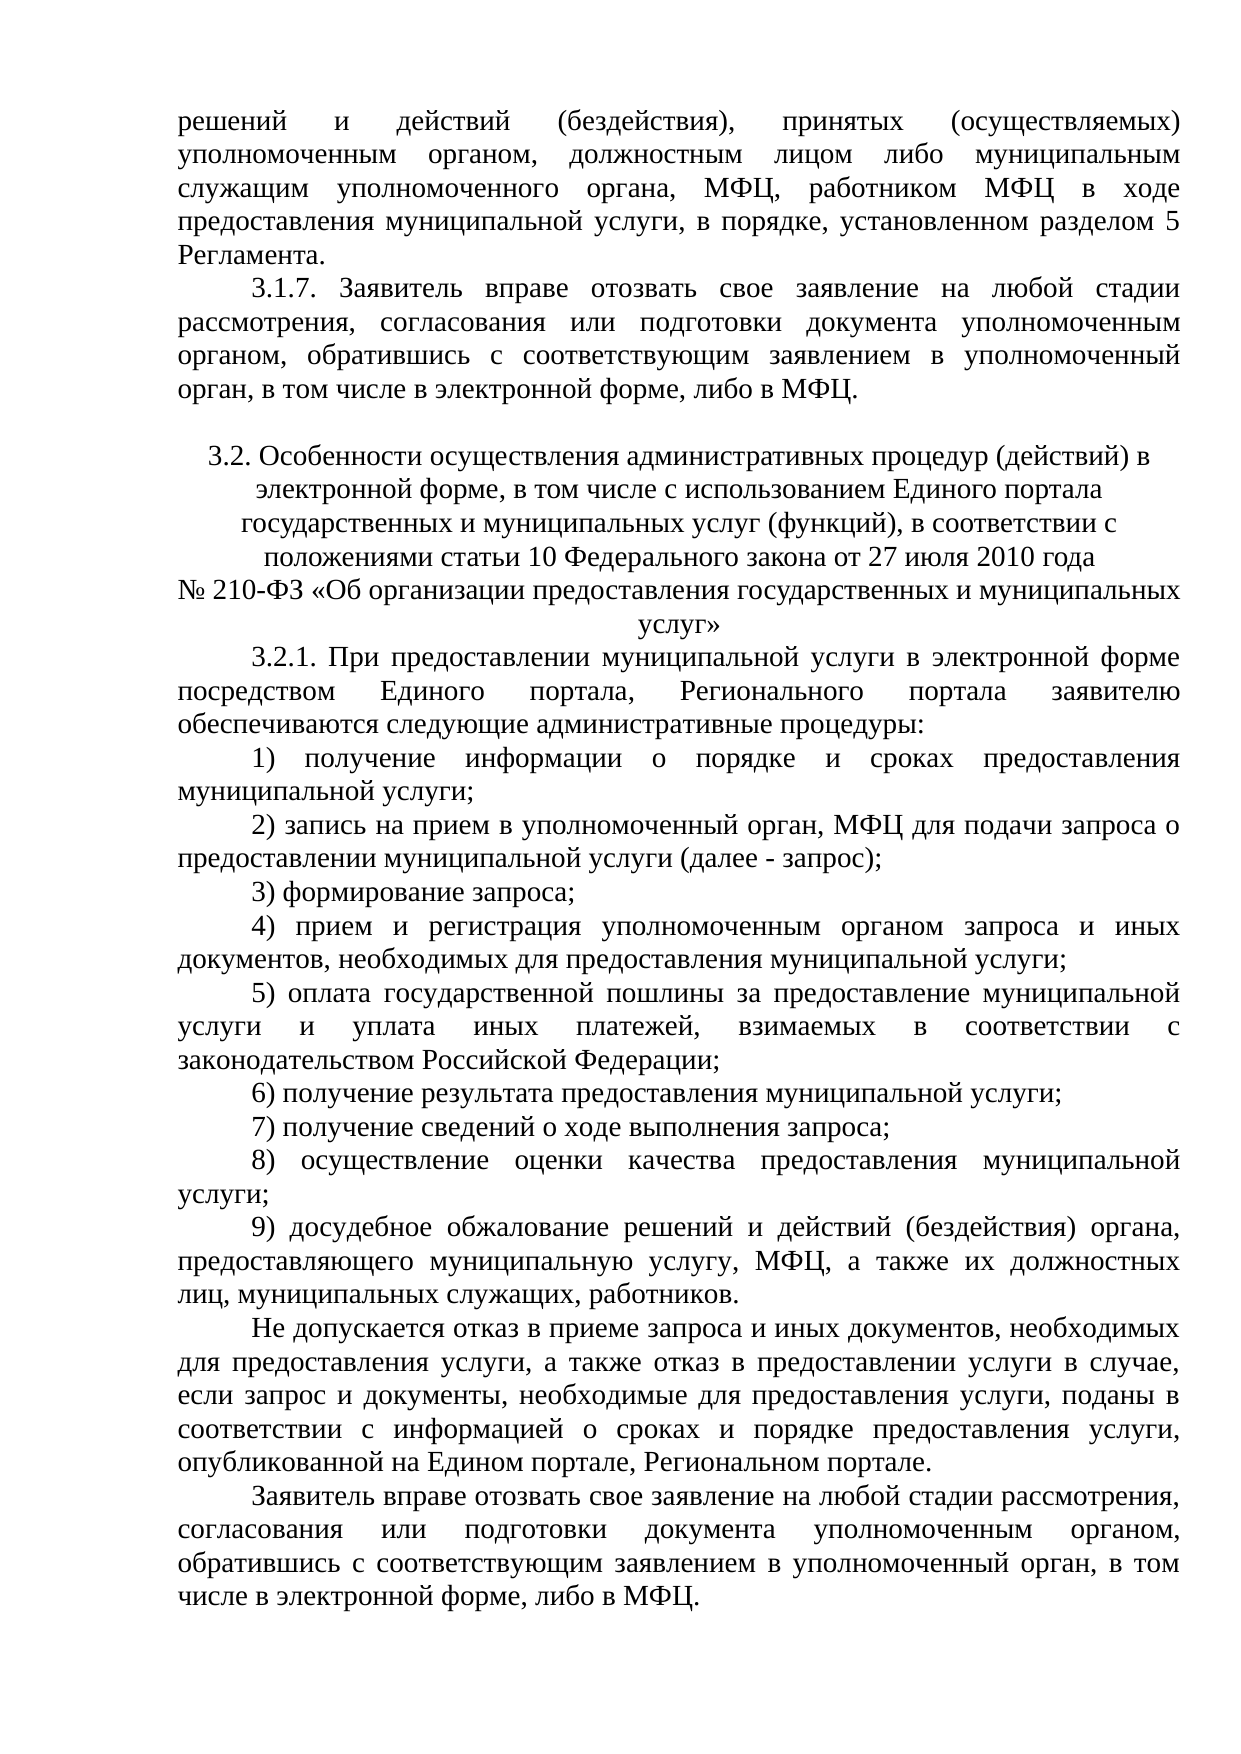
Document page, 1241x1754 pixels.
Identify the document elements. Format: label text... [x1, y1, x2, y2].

text 3.2. Особенности осуществления административных процедур (действий) в электронной форме, в том числе с использованием Единого портала [177, 438, 1181, 505]
text № 210-ФЗ «Об организации предоставления государственных и муниципальных услуг» [177, 572, 1181, 639]
text 1) получение информации о порядке и сроках предоставления муниципальной услуги; [177, 740, 1181, 807]
text 3) формирование запроса; [177, 874, 1181, 908]
text 3.2.1. При предоставлении муниципальной услуги в электронной форме посредством Единого портала, Регионального портала заявителю обеспечиваются следующие административные процедуры: [177, 639, 1181, 740]
text положениями статьи 10 Федерального закона от 27 июля 2010 года [177, 539, 1181, 572]
text 9) досудебное обжалование решений и действий (бездействия) органа, предоставляющего муниципальную услугу, МФЦ, а также их должностных лиц, муниципальных служащих, работников. [177, 1209, 1181, 1310]
text 6) получение результата предоставления муниципальной услуги; [177, 1075, 1181, 1109]
text Не допускается отказ в приеме запроса и иных документов, необходимых для предоставления услуги, а также отказ в предоставлении услуги в случае, если запрос и документы, необходимые для предоставления услуги, поданы в соответствии с информацией о сроках и порядке предоставления услуги, опубликованной на Едином портале, Региональном портале. [177, 1310, 1181, 1478]
text Заявитель вправе отозвать свое заявление на любой стадии рассмотрения, согласования или подготовки документа уполномоченным органом, обратившись с соответствующим заявлением в уполномоченный орган, в том числе в электронной форме, либо в МФЦ. [177, 1478, 1181, 1612]
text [177, 103, 1181, 270]
text 3.1.7. Заявитель вправе отозвать свое заявление на любой стадии рассмотрения, согласования или подготовки документа уполномоченным органом, обратившись с соответствующим заявлением в уполномоченный орган, в том числе в электронной форме, либо в МФЦ. [177, 270, 1181, 404]
text 8) осуществление оценки качества предоставления муниципальной услуги; [177, 1142, 1181, 1209]
text государственных и муниципальных услуг (функций), в соответствии с [177, 505, 1181, 539]
text 5) оплата государственной пошлины за предоставление муниципальной услуги и уплата иных платежей, взимаемых в соответствии с законодательством Российской Федерации; [177, 975, 1181, 1075]
text 2) запись на прием в уполномоченный орган, МФЦ для подачи запроса о предоставлении муниципальной услуги (далее - запрос); [177, 807, 1181, 874]
text 4) прием и регистрация уполномоченным органом запроса и иных документов, необходимых для предоставления муниципальной услуги; [177, 908, 1181, 975]
text 7) получение сведений о ходе выполнения запроса; [177, 1109, 1181, 1142]
